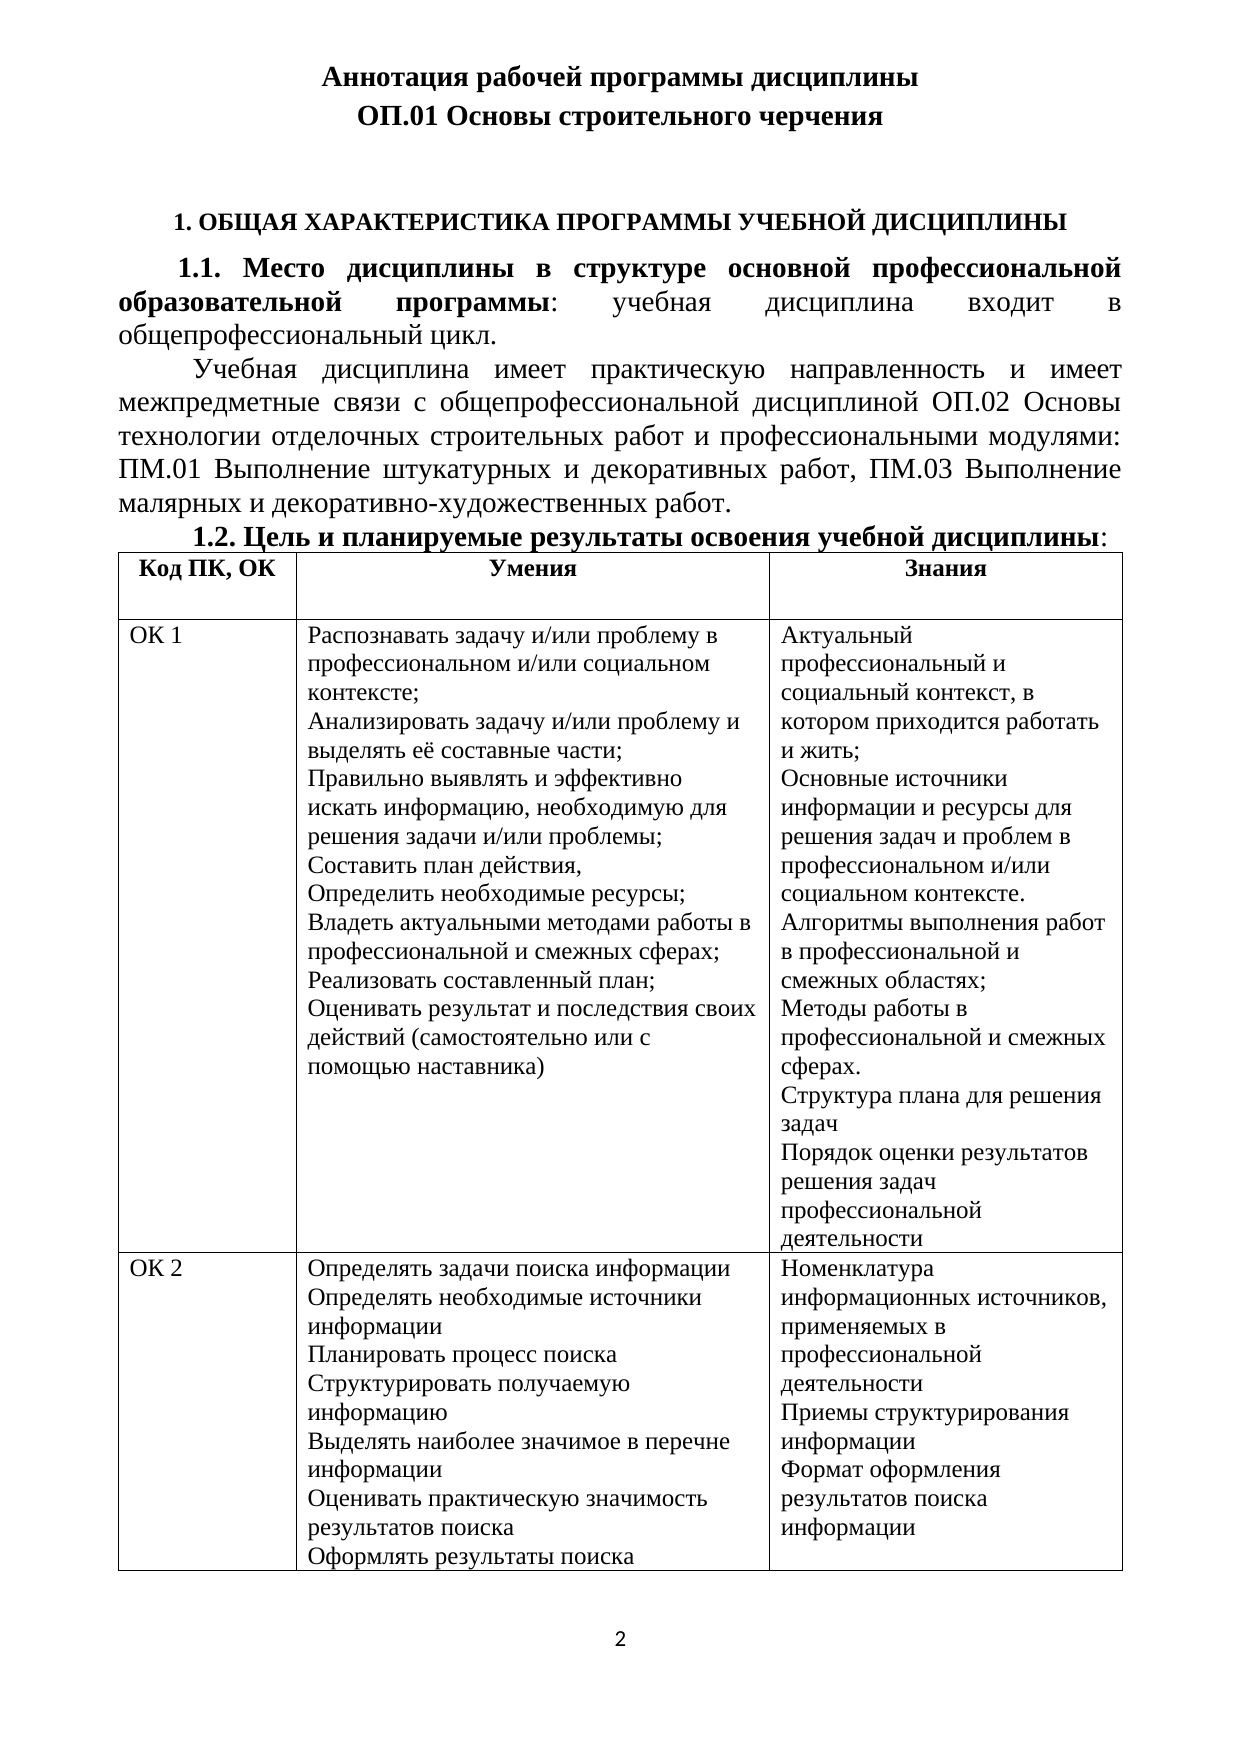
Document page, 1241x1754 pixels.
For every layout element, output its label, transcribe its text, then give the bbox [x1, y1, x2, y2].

text 1.2. Цель и планируемые результаты освоения учебной дисциплины: [118, 519, 1122, 552]
table_cell Распознавать задачу и/или проблему в профессиональном и/или социальном контексте; Анализировать задачу и/или проблему и выделять её составные части; Правильно выявлять и эффективно искать информацию, необходимую для решения задачи и/или проблемы; Составить план действия, Определить необходимые ресурсы; Владеть актуальными методами работы в профессиональной и смежных сферах; Реализовать составленный план; Оценивать результат и последствия своих действий (самостоятельно или с помощью наставника) [297, 620, 769, 1252]
table_header Знания [770, 553, 1122, 619]
text Учебная дисциплина имеет практическую направленность и имеет межпредметные связи с общепрофессиональной дисциплиной ОП.02 Основы технологии отделочных строительных работ и профессиональными модулями: ПМ.01 Выполнение штукатурных и декоративных работ, ПМ.03 Выполнение малярных и декоративно-художественных работ. [118, 351, 1122, 519]
text ОП.01 Основы строительного черчения [118, 98, 1122, 131]
table_cell ОК 1 [119, 620, 296, 1252]
text Аннотация рабочей программы дисциплины [118, 59, 1122, 93]
table_header Код ПК, ОК [119, 553, 296, 619]
text 1. ОБЩАЯ ХАРАКТЕРИСТИКА ПРОГРАММЫ УЧЕБНОЙ ДИСЦИПЛИНЫ [118, 207, 1122, 236]
text 1.1. Место дисциплины в структуре основной профессиональной образовательной программы: учебная дисциплина входит в общепрофессиональный цикл. [118, 250, 1122, 351]
table_cell Определять задачи поиска информации Определять необходимые источники информации Планировать процесс поиска Структурировать получаемую информацию Выделять наиболее значимое в перечне информации Оценивать практическую значимость результатов поиска Оформлять результаты поиска [297, 1253, 769, 1569]
table_cell Актуальный профессиональный и социальный контекст, в котором приходится работать и жить; Основные источники информации и ресурсы для решения задач и проблем в профессиональном и/или социальном контексте. Алгоритмы выполнения работ в профессиональной и смежных областях; Методы работы в профессиональной и смежных сферах. Структура плана для решения задач Порядок оценки результатов решения задач профессиональной деятельности [770, 620, 1122, 1252]
table_cell ОК 2 [119, 1253, 296, 1569]
table_header Умения [297, 553, 769, 619]
table_cell Номенклатура информационных источников, применяемых в профессиональной деятельности Приемы структурирования информации Формат оформления результатов поиска информации [770, 1253, 1122, 1569]
